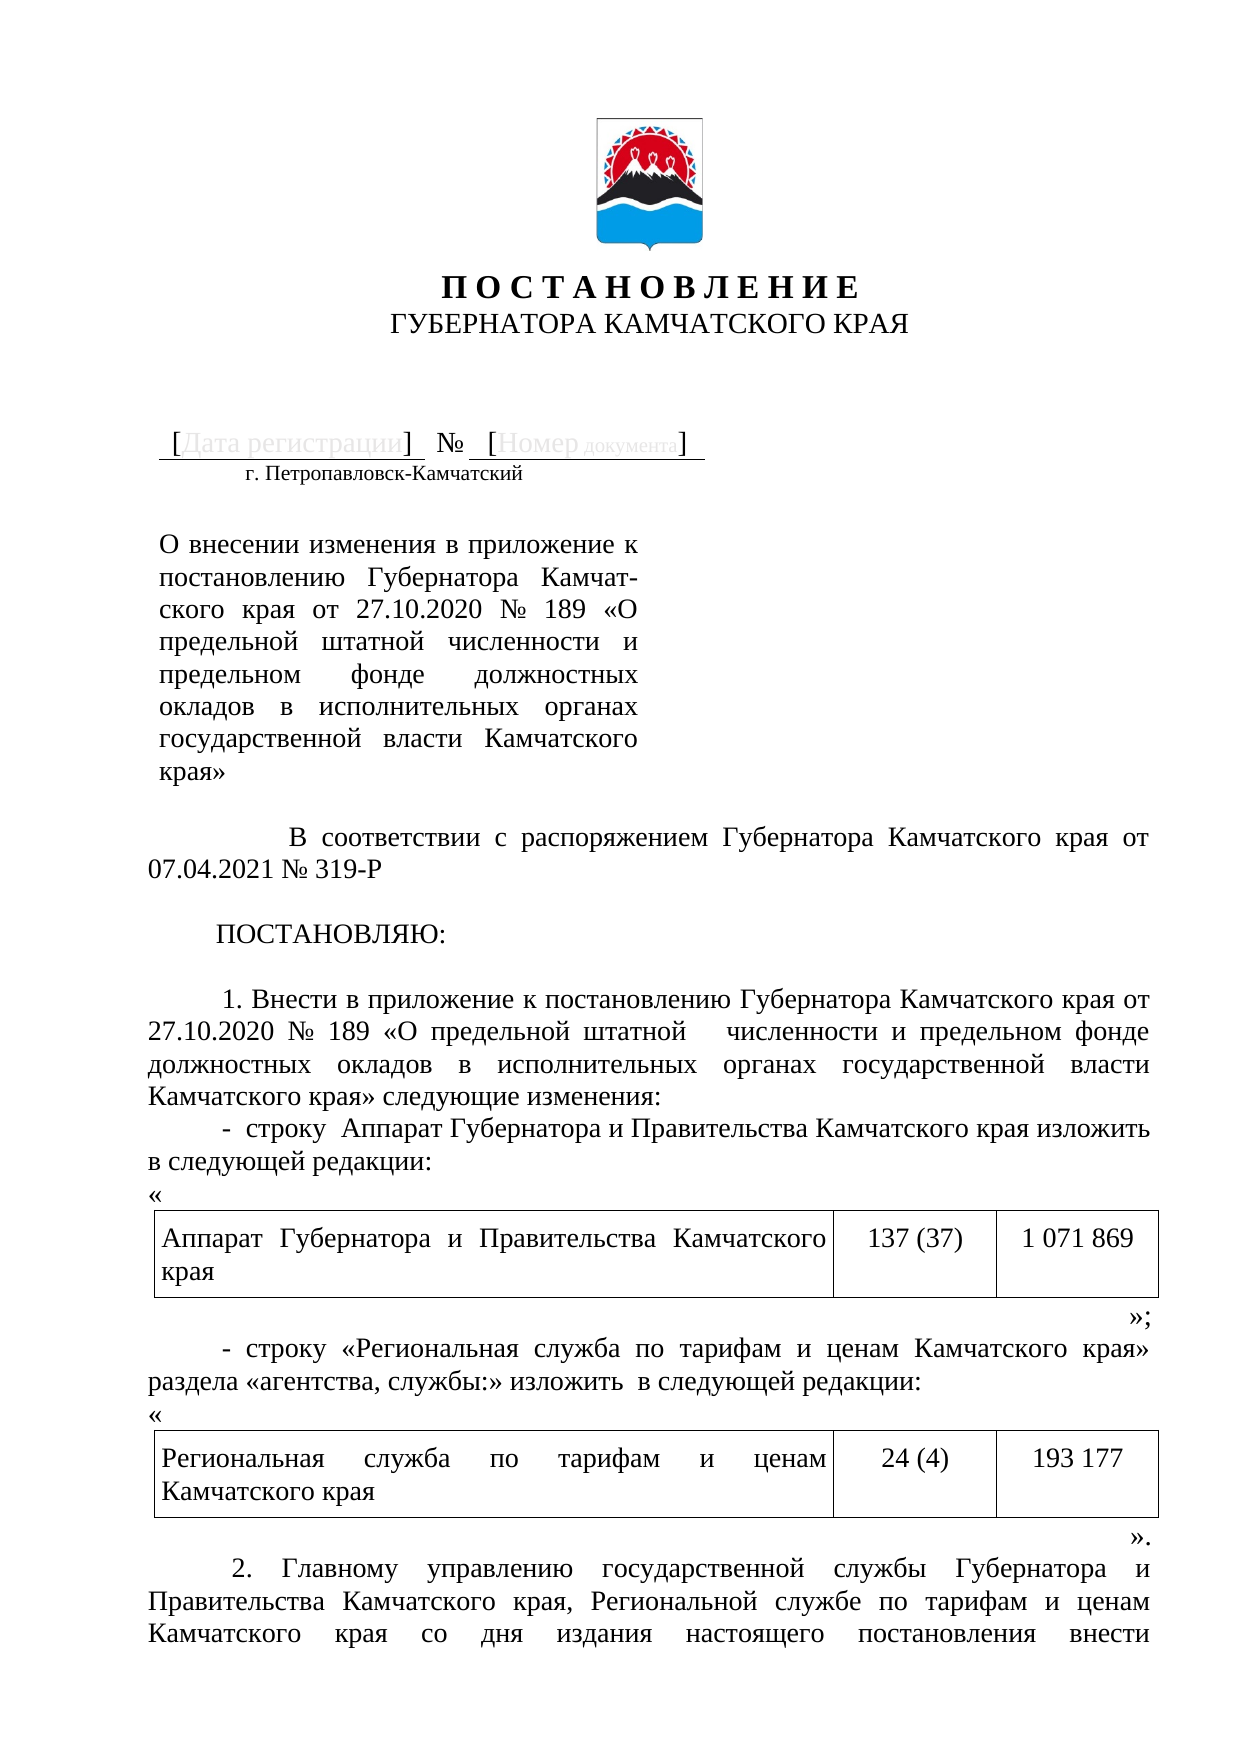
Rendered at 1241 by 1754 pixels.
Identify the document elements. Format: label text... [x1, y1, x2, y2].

title ГУБЕРНАТОРА КАМЧАТСКОГО КРАЯ [148, 306, 1152, 339]
text - строку «Региональная служба по тарифам и ценам Камчатского края» раздела «агентства, службы:» изложить в следующей редакции: [148, 1331, 1152, 1396]
text »; [148, 1298, 1152, 1331]
text ». [148, 1518, 1152, 1551]
table_header [Дата регистрации] [159, 426, 425, 459]
text « [148, 1396, 1152, 1430]
table_header [Номер документа] [469, 426, 705, 459]
text г. Петропавловск-Камчатский [148, 460, 1152, 503]
text - строку Аппарат Губернатора и Правительства Камчатского края изложить в следующей редакции: [148, 1111, 1152, 1176]
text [148, 1551, 1152, 1649]
table_header 1 071 869 [997, 1211, 1158, 1297]
table_header Аппарат Губернатора и Правительства Камчатского края [155, 1211, 833, 1297]
table_header О внесении изменения в приложение к постановлению Губернатора Камчат-ского края от 27.10.2020 № 189 «О предельной штатной численности и предельном фонде должностных окладов в исполнительных органах государственной власти Камчатского края» [148, 527, 650, 786]
text В соответствии с распоряжением Губернатора Камчатского края от 07.04.2021 № 319-Р [148, 820, 1152, 885]
table_header Региональная служба по тарифам и ценам Камчатского края [155, 1431, 833, 1517]
table_header 137 (37) [834, 1211, 996, 1297]
picture [596, 118, 703, 251]
text 1. Внести в приложение к постановлению Губернатора Камчатского края от 27.10.2020 № 189 «О предельной штатной численности и предельном фонде должностных окладов в исполнительных органах государственной власти Камчатского края» следующие изменения: [148, 982, 1152, 1111]
text « [148, 1176, 1152, 1210]
text ПОСТАНОВЛЯЮ: [154, 917, 1152, 949]
table_header 193 177 [997, 1431, 1158, 1517]
table_header № [425, 426, 469, 459]
title П О С Т А Н О В Л Е Н И Е [148, 267, 1152, 306]
table_header 24 (4) [834, 1431, 996, 1517]
